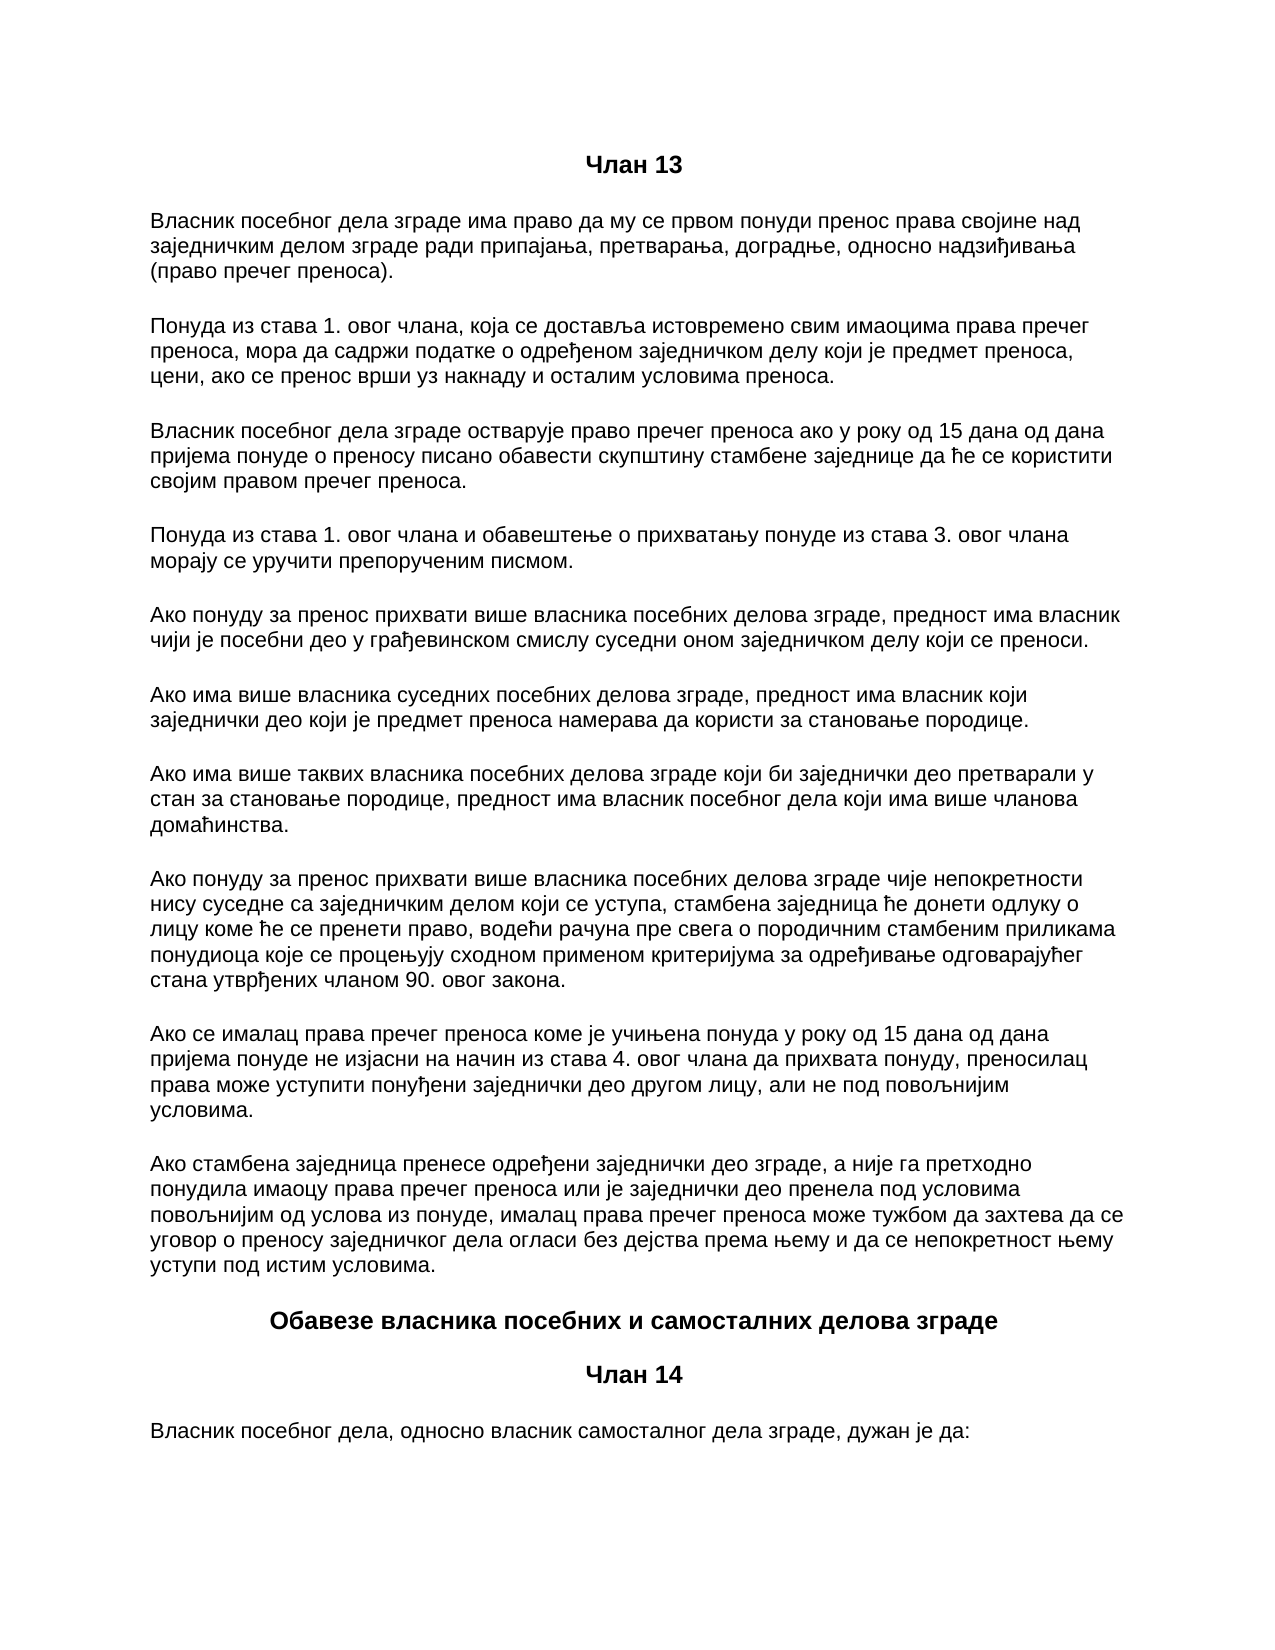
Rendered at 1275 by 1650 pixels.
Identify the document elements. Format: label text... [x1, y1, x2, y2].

text Понуда из става 1. овог члана, која се доставља истовремено свим имаоцима права пречег преноса, мора да садржи податке о одређеном заједничком делу који је предмет преноса, цени, ако се пренос врши уз накнаду и осталим условима преноса. [150, 313, 1125, 388]
text Ако понуду за пренос прихвати више власника посебних делова зграде чије непокретности нису суседне са заједничким делом који се уступа, стамбена заједница ће донети одлуку о лицу коме ће се пренети право, водећи рачуна пре свега о породичним стамбеним приликама понудиоца које се процењују сходном применом критеријума за одређивање одговарајућег стана утврђених чланом 90. овог закона. [150, 866, 1125, 992]
text Ако има више власника суседних посебних делова зграде, предност има власник који заједнички део који је предмет преноса намерава да користи за становање породице. [150, 681, 1125, 732]
text Члан 13 [150, 150, 1125, 179]
text Власник посебног дела, односно власник самосталног дела зграде, дужан је да: [150, 1418, 1125, 1443]
text Члан 14 [150, 1360, 1125, 1389]
text Ако се ималац права пречег преноса коме је учињена понуда у року од 15 дана од дана пријема понуде не изјасни на начин из става 4. овог члана да прихвата понуду, преносилац права може уступити понуђени заједнички део другом лицу, али не под повољнијим условима. [150, 1021, 1125, 1122]
text Ако понуду за пренос прихвати више власника посебних делова зграде, предност има власник чији је посебни део у грађевинском смислу суседни оном заједничком делу који се преноси. [150, 602, 1125, 652]
text Ако стамбена заједница пренесе одређени заједнички део зграде, а није га претходно понудила имаоцу права пречег преноса или је заједнички део пренела под условима повољнијим од услова из понуде, ималац права пречег преноса може тужбом да захтева да се уговор о преносу заједничког дела огласи без дејства према њему и да се непокретност њему уступи под истим условима. [150, 1151, 1125, 1277]
text Обавезе власника посебних и самосталних делова зграде [150, 1306, 1125, 1335]
text Понуда из става 1. овог члана и обавештење о прихватању понуде из става 3. овог члана морају се уручити препорученим писмом. [150, 522, 1125, 573]
text Власник посебног дела зграде остварује право пречег преноса ако у року од 15 дана од дана пријема понуде о преносу писано обавести скупштину стамбене заједнице да ће се користити својим правом пречег преноса. [150, 417, 1125, 493]
text Ако има више таквих власника посебних делова зграде који би заједнички део претварали у стан за становање породице, предност има власник посебног дела који има више чланова домаћинства. [150, 761, 1125, 837]
text Власник посебног дела зграде има право да му се првом понуди пренос права својине над заједничким делом зграде ради припајања, претварања, доградње, односно надзиђивања (право пречег преноса). [150, 208, 1125, 283]
